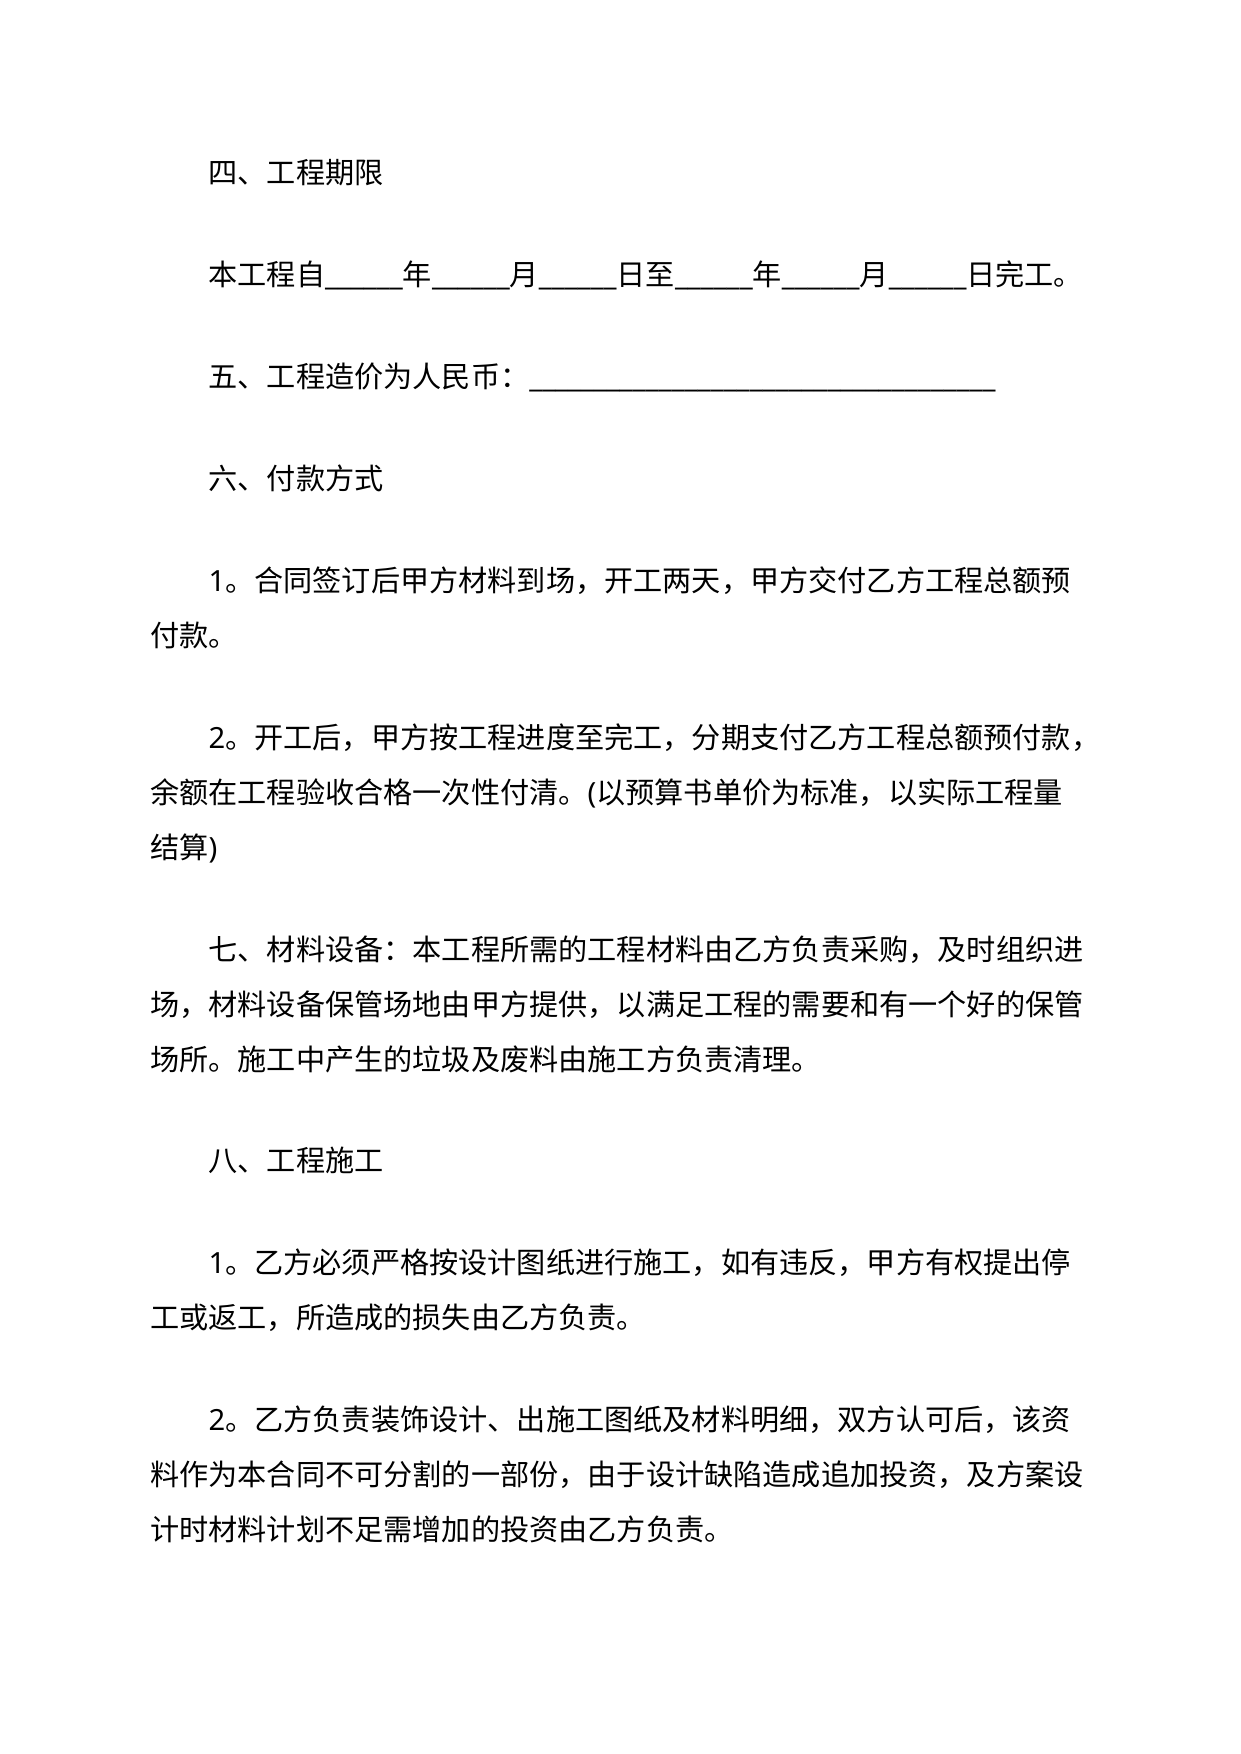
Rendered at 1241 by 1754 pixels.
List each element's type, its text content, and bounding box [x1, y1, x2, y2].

text 四、工程期限 [150, 150, 1090, 192]
text 1。合同签订后甲方材料到场，开工两天，甲方交付乙方工程总额预付款。 [150, 557, 1090, 655]
text 七、材料设备：本工程所需的工程材料由乙方负责采购，及时组织进场，材料设备保管场地由甲方提供，以满足工程的需要和有一个好的保管场所。施工中产生的垃圾及废料由施工方负责清理。 [150, 926, 1090, 1078]
text 1。乙方必须严格按设计图纸进行施工，如有违反，甲方有权提出停工或返工，所造成的损失由乙方负责。 [150, 1239, 1090, 1337]
text 本工程自______年______月______日至______年______月______日完工。 [150, 252, 1090, 294]
text 五、工程造价为人民币：____________________________________ [150, 354, 1090, 396]
text 六、付款方式 [150, 456, 1090, 498]
text 八、工程施工 [150, 1138, 1090, 1180]
text 2。开工后，甲方按工程进度至完工，分期支付乙方工程总额预付款，余额在工程验收合格一次性付清。(以预算书单价为标准，以实际工程量结算) [150, 714, 1090, 867]
text 2。乙方负责装饰设计、出施工图纸及材料明细，双方认可后，该资料作为本合同不可分割的一部份，由于设计缺陷造成追加投资，及方案设计时材料计划不足需增加的投资由乙方负责。 [150, 1396, 1090, 1548]
